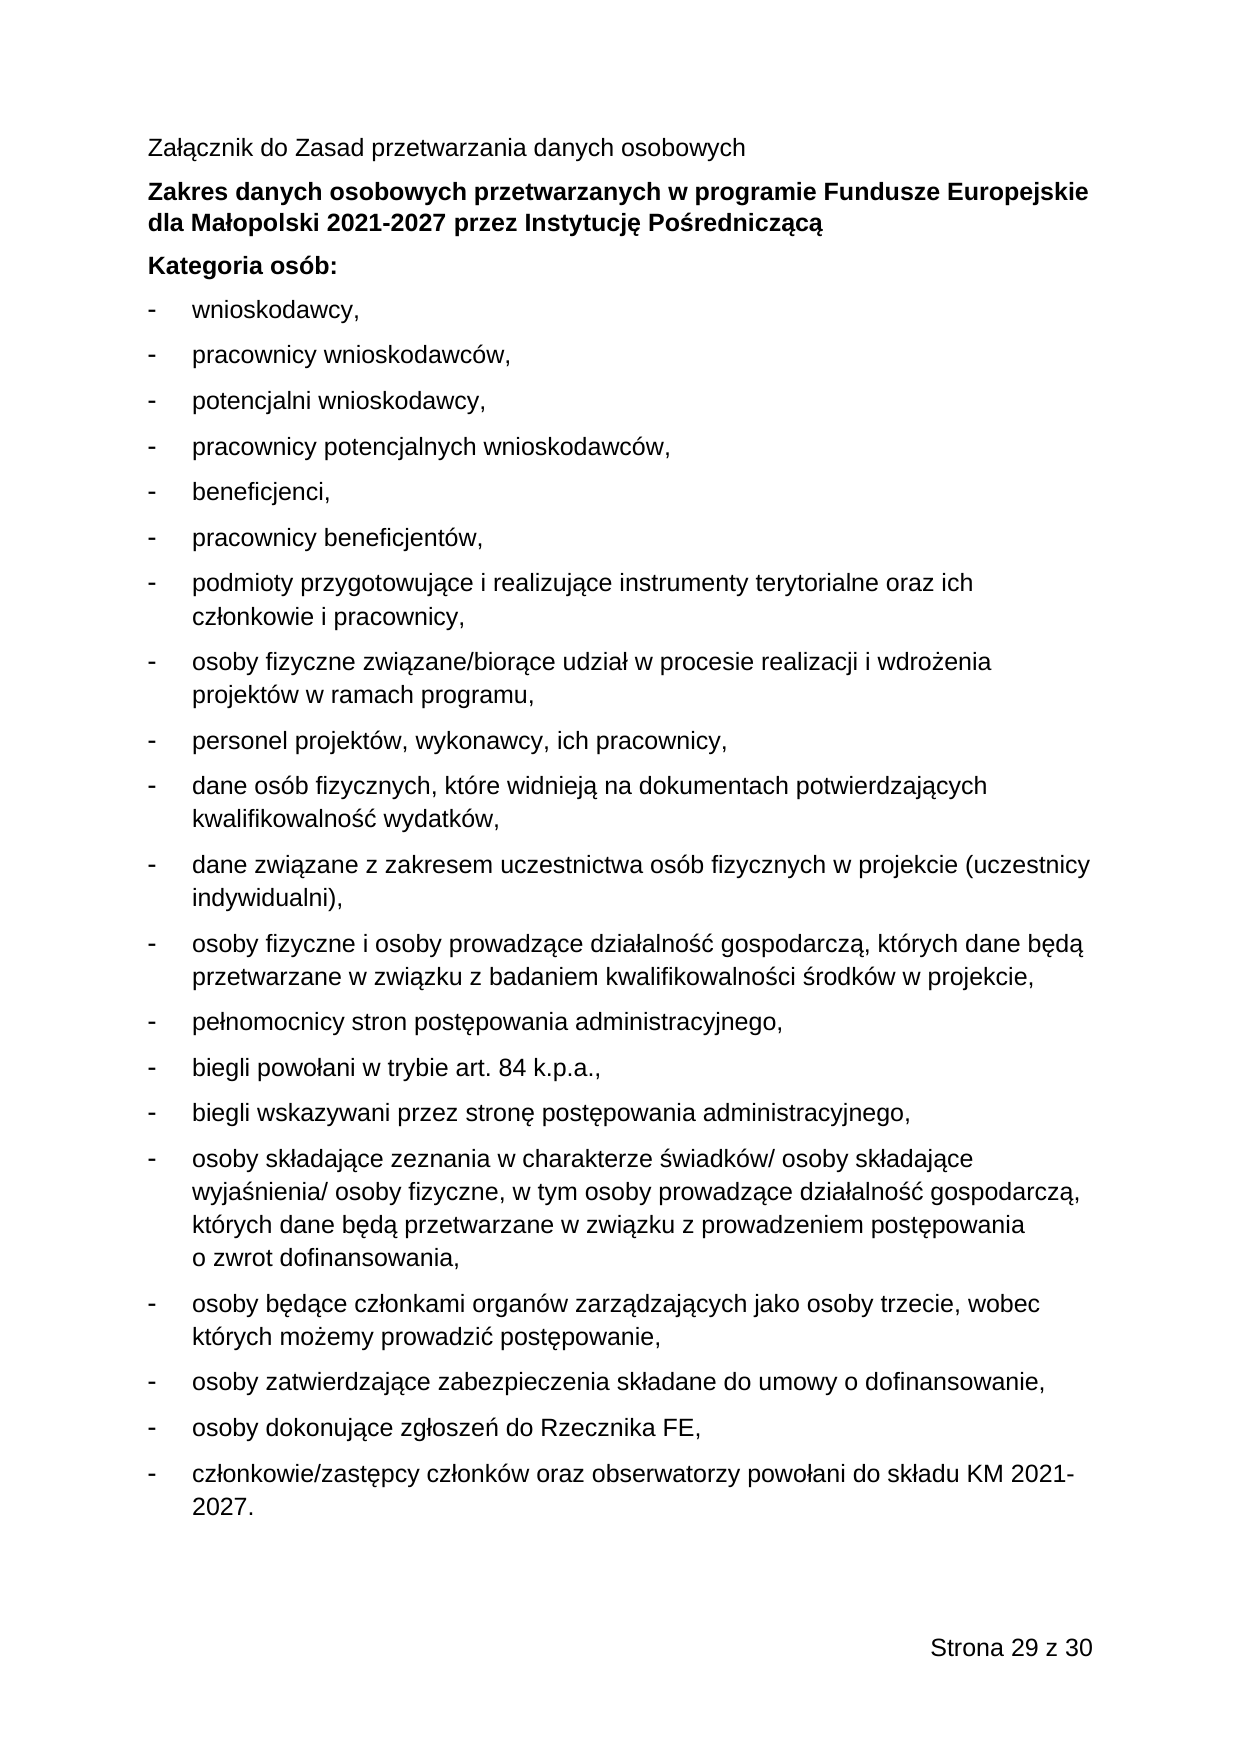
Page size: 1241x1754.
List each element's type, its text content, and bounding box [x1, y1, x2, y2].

list pracownicy wnioskodawców, [148, 340, 1093, 369]
list dane związane z zakresem uczestnictwa osób fizycznych w projekcie (uczestnicy indywidualni), [148, 850, 1093, 912]
list osoby fizyczne związane/biorące udział w procesie realizacji i wdrożenia projektów w ramach programu, [148, 647, 1093, 709]
list wnioskodawcy, [148, 294, 1093, 323]
list pełnomocnicy stron postępowania administracyjnego, [148, 1007, 1093, 1036]
list pracownicy potencjalnych wnioskodawców, [148, 431, 1093, 460]
list pracownicy beneficjentów, [148, 523, 1093, 552]
list członkowie/zastępcy członków oraz obserwatorzy powołani do składu KM 2021-2027. [148, 1459, 1093, 1521]
list osoby fizyczne i osoby prowadzące działalność gospodarczą, których dane będą przetwarzane w związku z badaniem kwalifikowalności środków w projekcie, [148, 928, 1093, 990]
list biegli wskazywani przez stronę postępowania administracyjnego, [148, 1098, 1093, 1127]
list osoby zatwierdzające zabezpieczenia składane do umowy o dofinansowanie, [148, 1367, 1093, 1396]
list potencjalni wnioskodawcy, [148, 386, 1093, 415]
list osoby będące członkami organów zarządzających jako osoby trzecie, wobec których możemy prowadzić postępowanie, [148, 1289, 1093, 1351]
list osoby składające zeznania w charakterze świadków/ osoby składające wyjaśnienia/ osoby fizyczne, w tym osoby prowadzące działalność gospodarczą, których dane będą przetwarzane w związku z prowadzeniem postępowania o zwrot dofinansowania, [148, 1144, 1093, 1272]
text Zakres danych osobowych przetwarzanych w programie Fundusze Europejskie dla Małopolski 2021-2027 przez Instytucję Pośredniczącą [148, 176, 1093, 236]
text Załącznik do Zasad przetwarzania danych osobowych [148, 133, 1093, 162]
text Kategoria osób: [148, 251, 1093, 280]
list podmioty przygotowujące i realizujące instrumenty terytorialne oraz ich członkowie i pracownicy, [148, 568, 1093, 630]
list beneficjenci, [148, 477, 1093, 506]
list personel projektów, wykonawcy, ich pracownicy, [148, 726, 1093, 754]
list osoby dokonujące zgłoszeń do Rzecznika FE, [148, 1413, 1093, 1442]
list biegli powołani w trybie art. 84 k.p.a., [148, 1053, 1093, 1082]
list dane osób fizycznych, które widnieją na dokumentach potwierdzających kwalifikowalność wydatków, [148, 771, 1093, 833]
